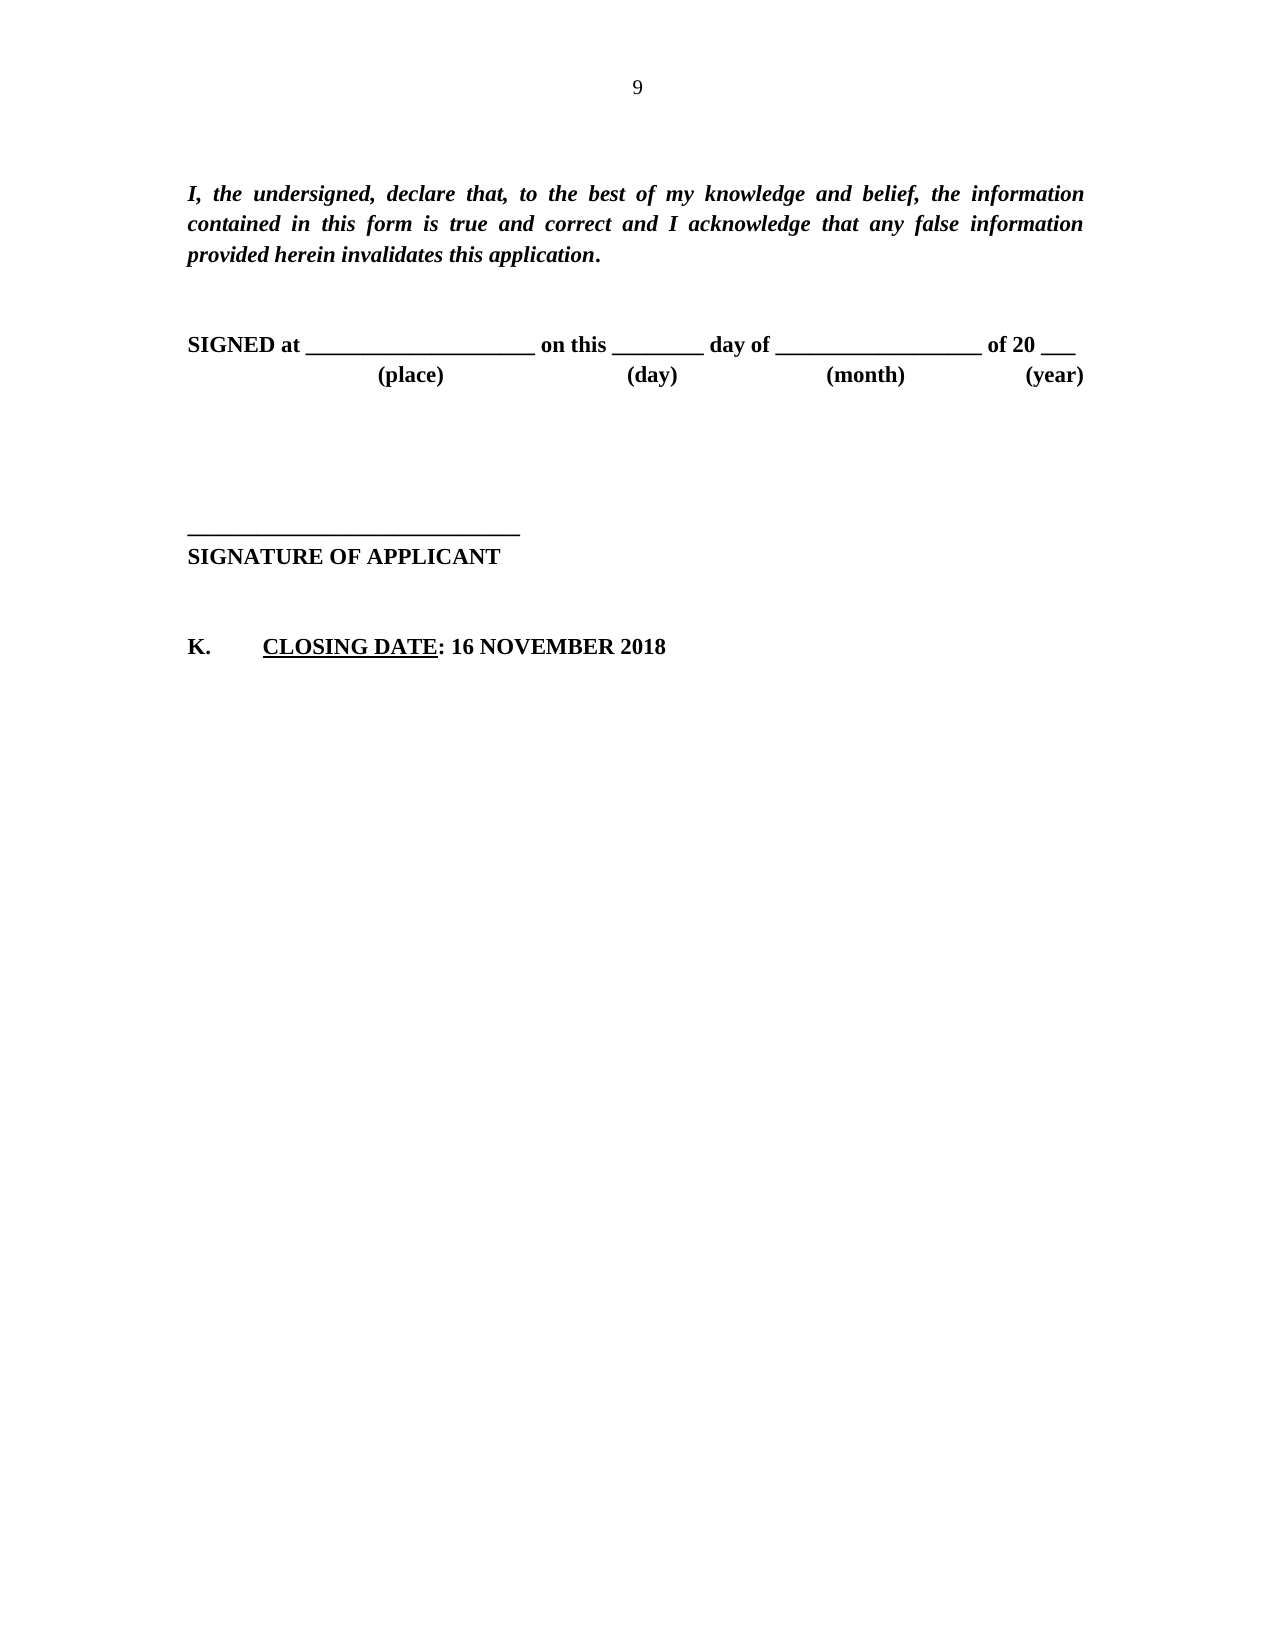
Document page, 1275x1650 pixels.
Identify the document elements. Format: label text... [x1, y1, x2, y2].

subtitle K. CLOSING DATE: 16 NOVEMBER 2018 [187, 633, 1087, 660]
text I, the undersigned, declare that, to the best of my knowledge and belief, the information contained in this form is true and correct and I acknowledge that any false information provided herein invalidates this application. [187, 180, 1087, 267]
subtitle SIGNED at ____________________ on this ________ day of __________________ of 20 ___ [187, 331, 1087, 358]
text _____________________________ [187, 512, 1087, 539]
text SIGNATURE OF APPLICANT [187, 543, 1087, 569]
text (place) (day) (month) (year) [187, 361, 1087, 388]
